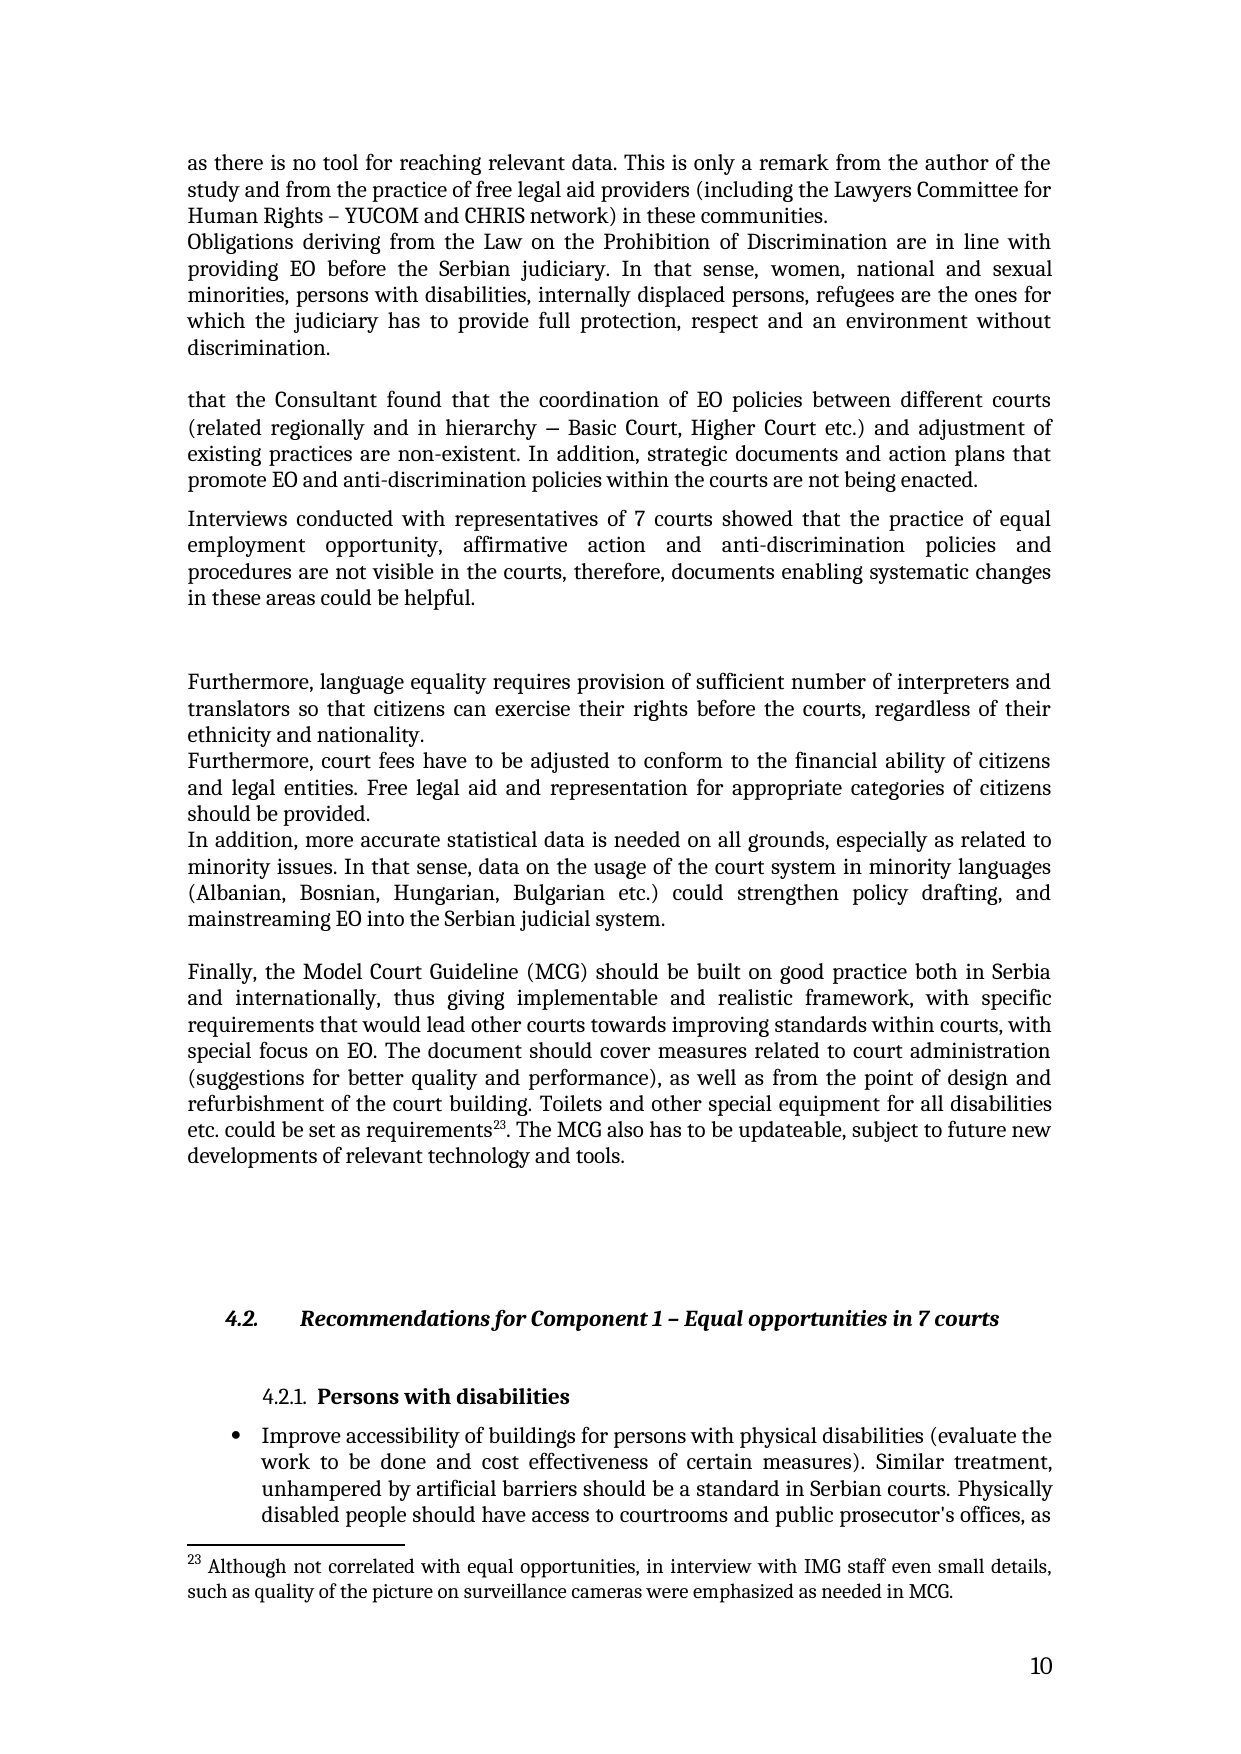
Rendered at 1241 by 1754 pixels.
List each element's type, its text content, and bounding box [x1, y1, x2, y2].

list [232, 1423, 1053, 1528]
text Obligations deriving from the Law on the Prohibition of Discrimination are in line with providing EO before the Serbian judiciary. In that sense, women, national and sexual minorities, persons with disabilities, internally displaced persons, refugees are the ones for which the judiciary has to provide full protection, respect and an environment without discrimination. [187, 229, 1053, 361]
text Finally, the Model Court Guideline (MCG) should be built on good practice both in Serbia and internationally, thus giving implementable and realistic framework, with specific requirements that would lead other courts towards improving standards within courts, with special focus on EO. The document should cover measures related to court administration (suggestions for better quality and performance), as well as from the point of design and refurbishment of the court building. Toilets and other special equipment for all disabilities etc. could be set as requirements. The MCG also has to be updateable, subject to future new developments of relevant technology and tools. [187, 959, 1053, 1170]
text The Law on the Court System defines that when choosing the court assistant special attention shall be given to the national structure of population, to the adequate representation of national minorities, and to the knowledge of legal terminology in the minority language. This measure, if fully implemented, would be one of the affirmative measures for national minorities enabling their adequate representation in the court and changing the negative national structure with a very small percentage of court employees being members of minorities (especially in the Sandžak region, Vojvodina and southern Serbia – close to the border with Kosovo). The exact data and percentages are not available as there is no tool for reaching relevant data. This is only a remark from the author of the study and from the practice of free legal aid providers (including the Lawyers Committee for Human Rights – YUCOM and CHRIS network) in these communities. [187, 150, 1053, 229]
text 4.2.1. Persons with disabilities [187, 1384, 1053, 1410]
text that the Consultant found that the coordination of EO policies between different courts (related regionally and in hierarchy – Basic Court, Higher Court etc.) and adjustment of existing practices are non-existent. In addition, strategic documents and action plans that promote EO and anti-discrimination policies within the courts are not being enacted. [187, 387, 1053, 493]
text Furthermore, court fees have to be adjusted to conform to the financial ability of citizens and legal entities. Free legal aid and representation for appropriate categories of citizens should be provided. [187, 748, 1053, 827]
text In addition, more accurate statistical data is needed on all grounds, especially as related to minority issues. In that sense, data on the usage of the court system in minority languages (Albanian, Bosnian, Hungarian, Bulgarian etc.) could strengthen policy drafting, and mainstreaming EO into the Serbian judicial system. [187, 827, 1053, 932]
text Furthermore, language equality requires provision of sufficient number of interpreters and translators so that citizens can exercise their rights before the courts, regardless of their ethnicity and nationality. [187, 669, 1053, 748]
text Interviews conducted with representatives of 7 courts showed that the practice of equal employment opportunity, affirmative action and anti-discrimination policies and procedures are not visible in the courts, therefore, documents enabling systematic changes in these areas could be helpful. [187, 506, 1053, 611]
list Recommendations for Component 1 – Equal opportunities in 7 courts [225, 1306, 1053, 1333]
